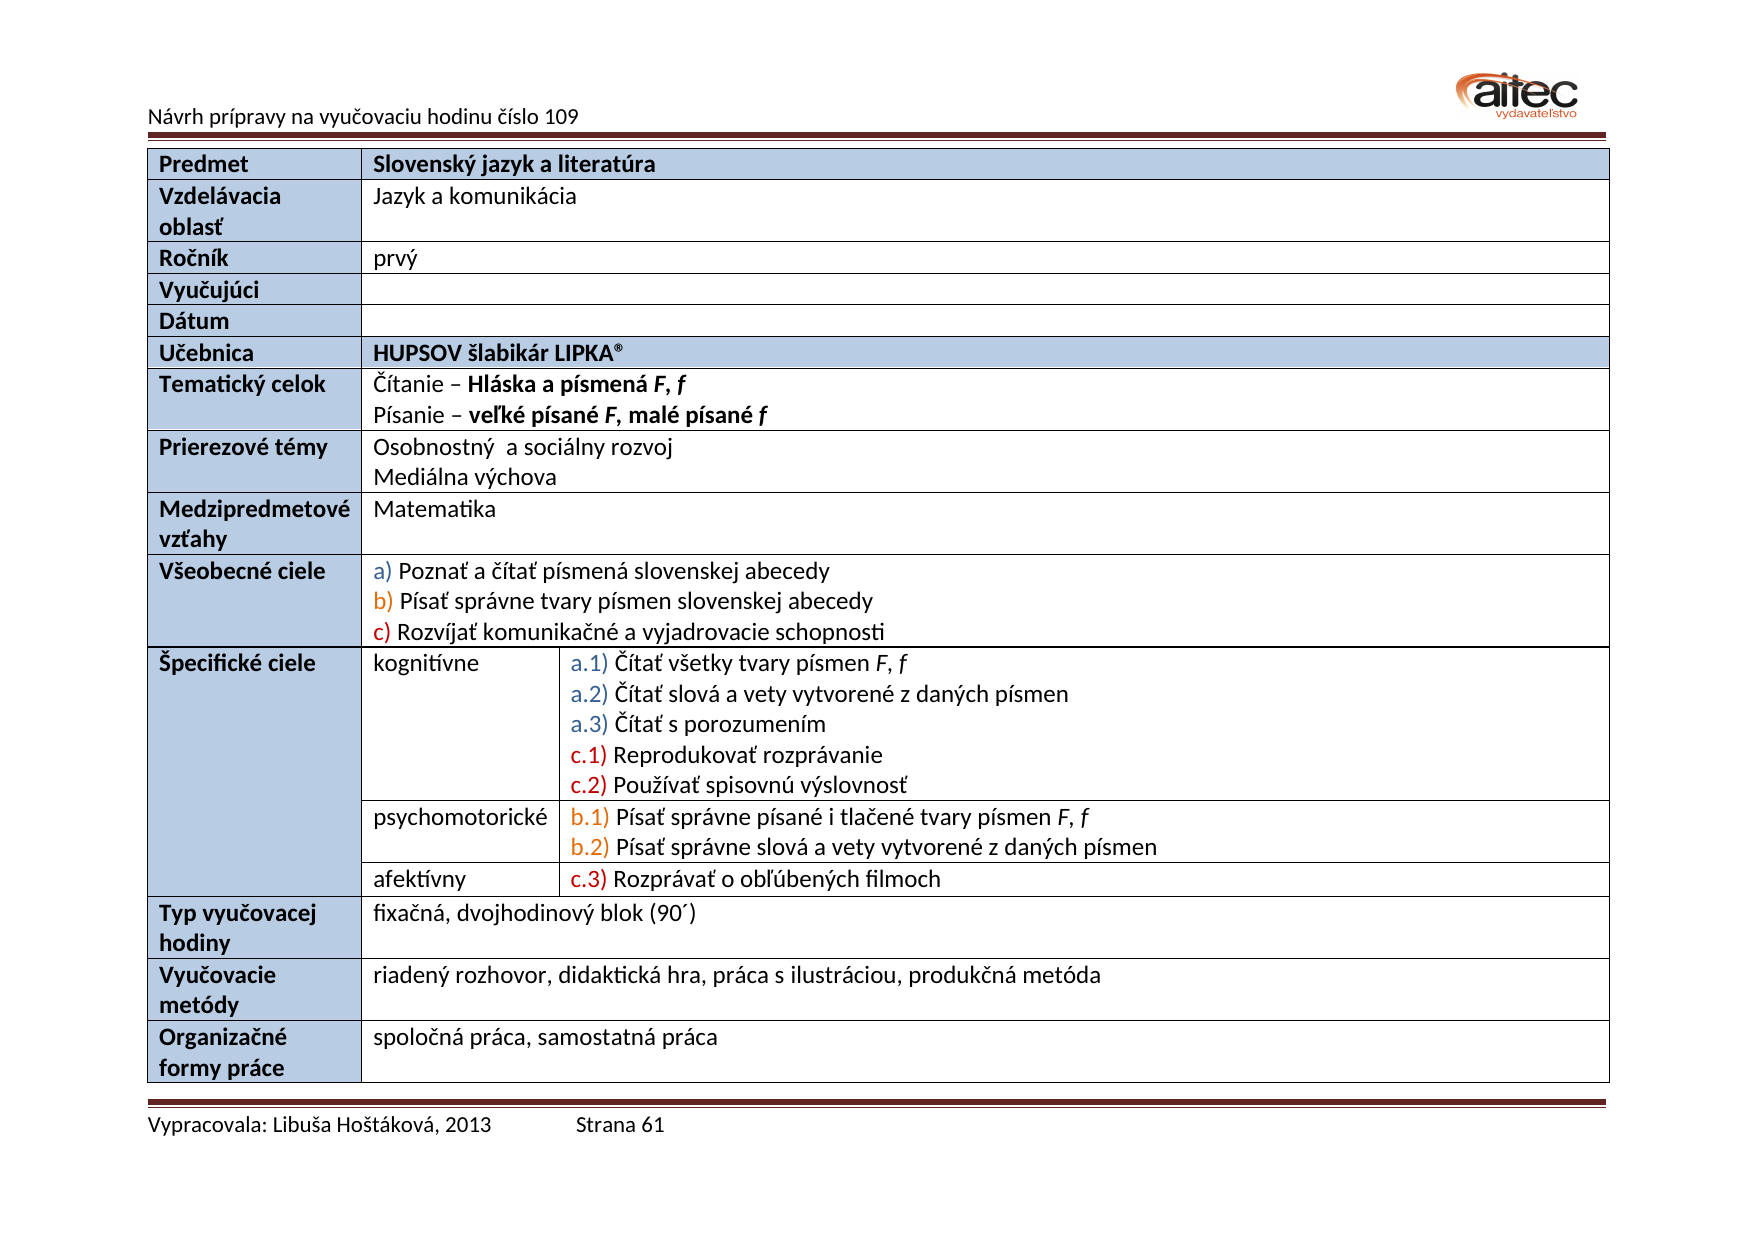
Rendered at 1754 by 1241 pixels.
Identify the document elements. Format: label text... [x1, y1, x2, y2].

table_cell b.1) Písať správne písané i tlačené tvary písmen F, f b.2) Písať správne slová a vety vytvorené z daných písmen [560, 801, 1609, 862]
table_cell Matematika [362, 493, 1609, 554]
table_cell Osobnostný a sociálny rozvoj Mediálna výchova [362, 431, 1609, 492]
table_cell Tematický celok [148, 369, 361, 429]
table_cell psychomotorické [362, 801, 559, 862]
table_cell Čítanie – Hláska a písmená F, f Písanie – veľké písané F, malé písané f [362, 369, 1609, 429]
table_cell Organizačné formy práce [148, 1021, 361, 1082]
table_cell riadený rozhovor, didaktická hra, práca s ilustráciou, produkčná metóda [362, 959, 1609, 1020]
table_cell [362, 274, 1609, 304]
table_header Predmet [148, 149, 361, 179]
table_cell kognitívne [362, 648, 559, 800]
picture [1454, 71, 1580, 122]
table_cell prvý [362, 242, 1609, 273]
table_header Slovenský jazyk a literatúra [362, 149, 1609, 179]
table_cell Všeobecné ciele [148, 555, 361, 646]
table_cell Vzdelávacia oblasť [148, 180, 361, 241]
table_cell Špecifické ciele [148, 648, 361, 896]
table_cell Typ vyučovacej hodiny [148, 897, 361, 958]
table_cell c.3) Rozprávať o obľúbených filmoch [560, 863, 1609, 896]
table_cell Jazyk a komunikácia [362, 180, 1609, 241]
table_cell [362, 305, 1609, 336]
table_cell Vyučovacie metódy [148, 959, 361, 1020]
table_cell Medzipredmetové vzťahy [148, 493, 361, 554]
table_cell a) Poznať a čítať písmená slovenskej abecedy b) Písať správne tvary písmen slovenskej abecedy c) Rozvíjať komunikačné a vyjadrovacie schopnosti [362, 555, 1609, 646]
table_cell spoločná práca, samostatná práca [362, 1021, 1609, 1082]
table_cell Učebnica [148, 337, 361, 367]
table_cell Prierezové témy [148, 431, 361, 492]
table_cell Vyučujúci [148, 274, 361, 304]
table_cell afektívny [362, 863, 559, 896]
table_cell Dátum [148, 305, 361, 336]
table_cell a.1) Čítať všetky tvary písmen F, f a.2) Čítať slová a vety vytvorené z daných písmen a.3) Čítať s porozumením c.1) Reprodukovať rozprávanie c.2) Používať spisovnú výslovnosť [560, 648, 1609, 800]
table_cell HUPSOV šlabikár LIPKA® [362, 337, 1609, 367]
table_cell Ročník [148, 242, 361, 273]
